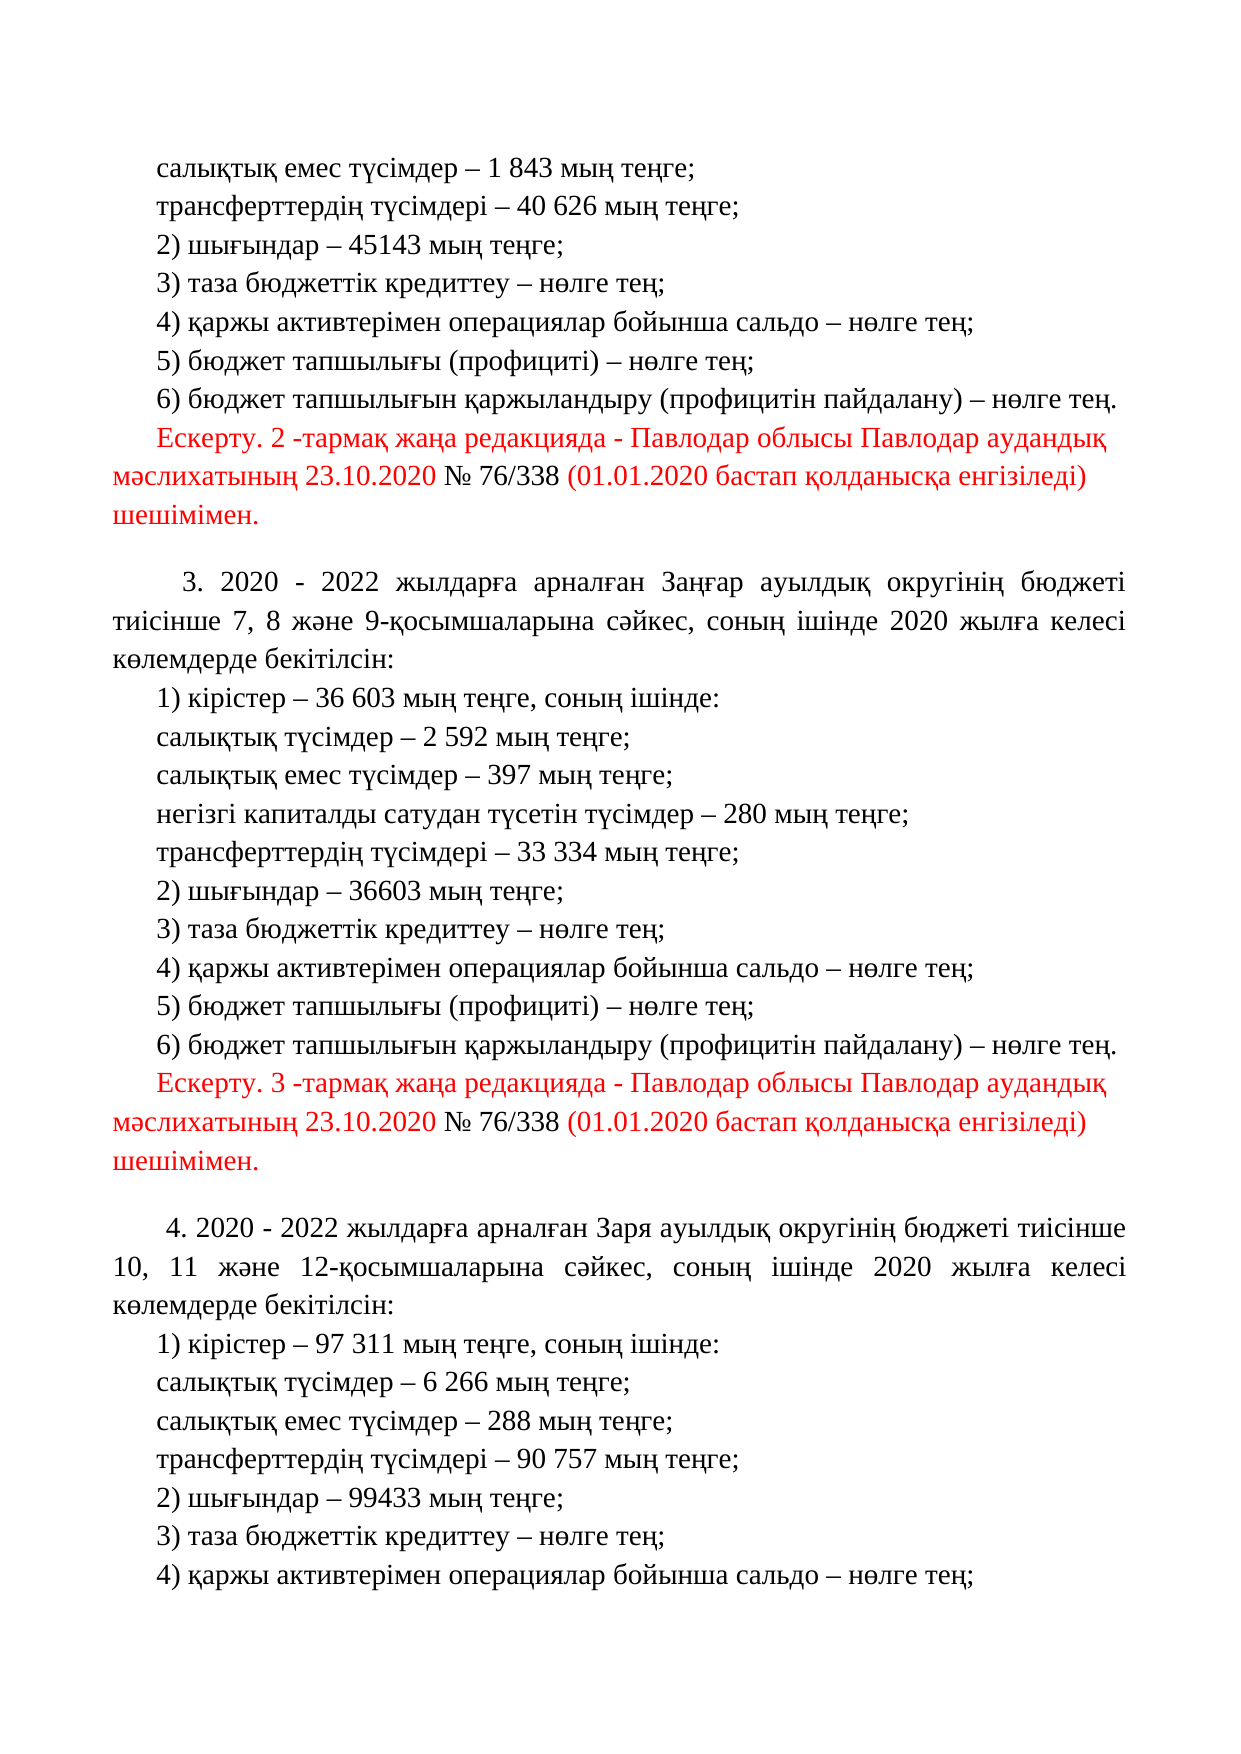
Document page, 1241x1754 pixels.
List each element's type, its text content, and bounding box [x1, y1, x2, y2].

text салықтық емес түсімдер – 1 843 мың теңге; [112, 150, 1128, 183]
text трансферттердің түсімдері – 40 626 мың теңге; [112, 188, 1128, 222]
text 2) шығындар – 45143 мың теңге; [112, 227, 1128, 261]
text 4) қаржы активтерімен операциялар бойынша сальдо – нөлге тең; [112, 304, 1128, 338]
text негізгі капиталды сатудан түсетін түсімдер – 280 мың теңге; [112, 796, 1128, 829]
text 6) бюджет тапшылығын қаржыландыру (профицитін пайдалану) – нөлге тең. [112, 381, 1128, 415]
text 3) таза бюджеттік кредиттеу – нөлге тең; [112, 911, 1128, 945]
text трансферттердің түсімдері – 33 334 мың теңге; [112, 834, 1128, 868]
text 4. 2020 - 2022 жылдарға арналған Заря ауылдық округінің бюджеті тиісінше 10, 11 және 12-қосымшаларына сәйкес, соның ішінде 2020 жылға келесі көлемдерде бекітілсін: [112, 1210, 1128, 1321]
text 4) қаржы активтерімен операциялар бойынша сальдо – нөлге тең; [112, 1557, 1128, 1591]
text трансферттердің түсімдері – 90 757 мың теңге; [112, 1441, 1128, 1475]
text 2) шығындар – 36603 мың теңге; [112, 873, 1128, 906]
text 3) таза бюджеттік кредиттеу – нөлге тең; [112, 1518, 1128, 1552]
text 1) кірістер – 36 603 мың теңге, соның ішінде: [112, 680, 1128, 714]
text 4) қаржы активтерімен операциялар бойынша сальдо – нөлге тең; [112, 950, 1128, 983]
text Ескерту. 3 -тармақ жаңа редакцияда - Павлодар облысы Павлодар аудандық мәслихатының 23.10.2020 № 76/338 (01.01.2020 бастап қолданысқа енгізіледі) шешімімен. [112, 1066, 1128, 1206]
text 3) таза бюджеттік кредиттеу – нөлге тең; [112, 266, 1128, 299]
text 5) бюджет тапшылығы (профициті) – нөлге тең; [112, 343, 1128, 376]
text 3. 2020 - 2022 жылдарға арналған Заңғар ауылдық округінің бюджеті тиісінше 7, 8 және 9-қосымшаларына сәйкес, соның ішінде 2020 жылға келесі көлемдерде бекітілсін: [112, 564, 1128, 675]
text 2) шығындар – 99433 мың теңге; [112, 1480, 1128, 1513]
text салықтық емес түсімдер – 288 мың теңге; [112, 1403, 1128, 1436]
text 5) бюджет тапшылығы (профициті) – нөлге тең; [112, 988, 1128, 1022]
text Ескерту. 2 -тармақ жаңа редакцияда - Павлодар облысы Павлодар аудандық мәслихатының 23.10.2020 № 76/338 (01.01.2020 бастап қолданысқа енгізіледі) шешімімен. [112, 420, 1128, 561]
text 6) бюджет тапшылығын қаржыландыру (профицитін пайдалану) – нөлге тең. [112, 1027, 1128, 1061]
text салықтық емес түсімдер – 397 мың теңге; [112, 757, 1128, 791]
text 1) кірістер – 97 311 мың теңге, соның ішінде: [112, 1326, 1128, 1359]
text салықтық түсімдер – 2 592 мың теңге; [112, 719, 1128, 752]
text салықтық түсімдер – 6 266 мың теңге; [112, 1364, 1128, 1398]
